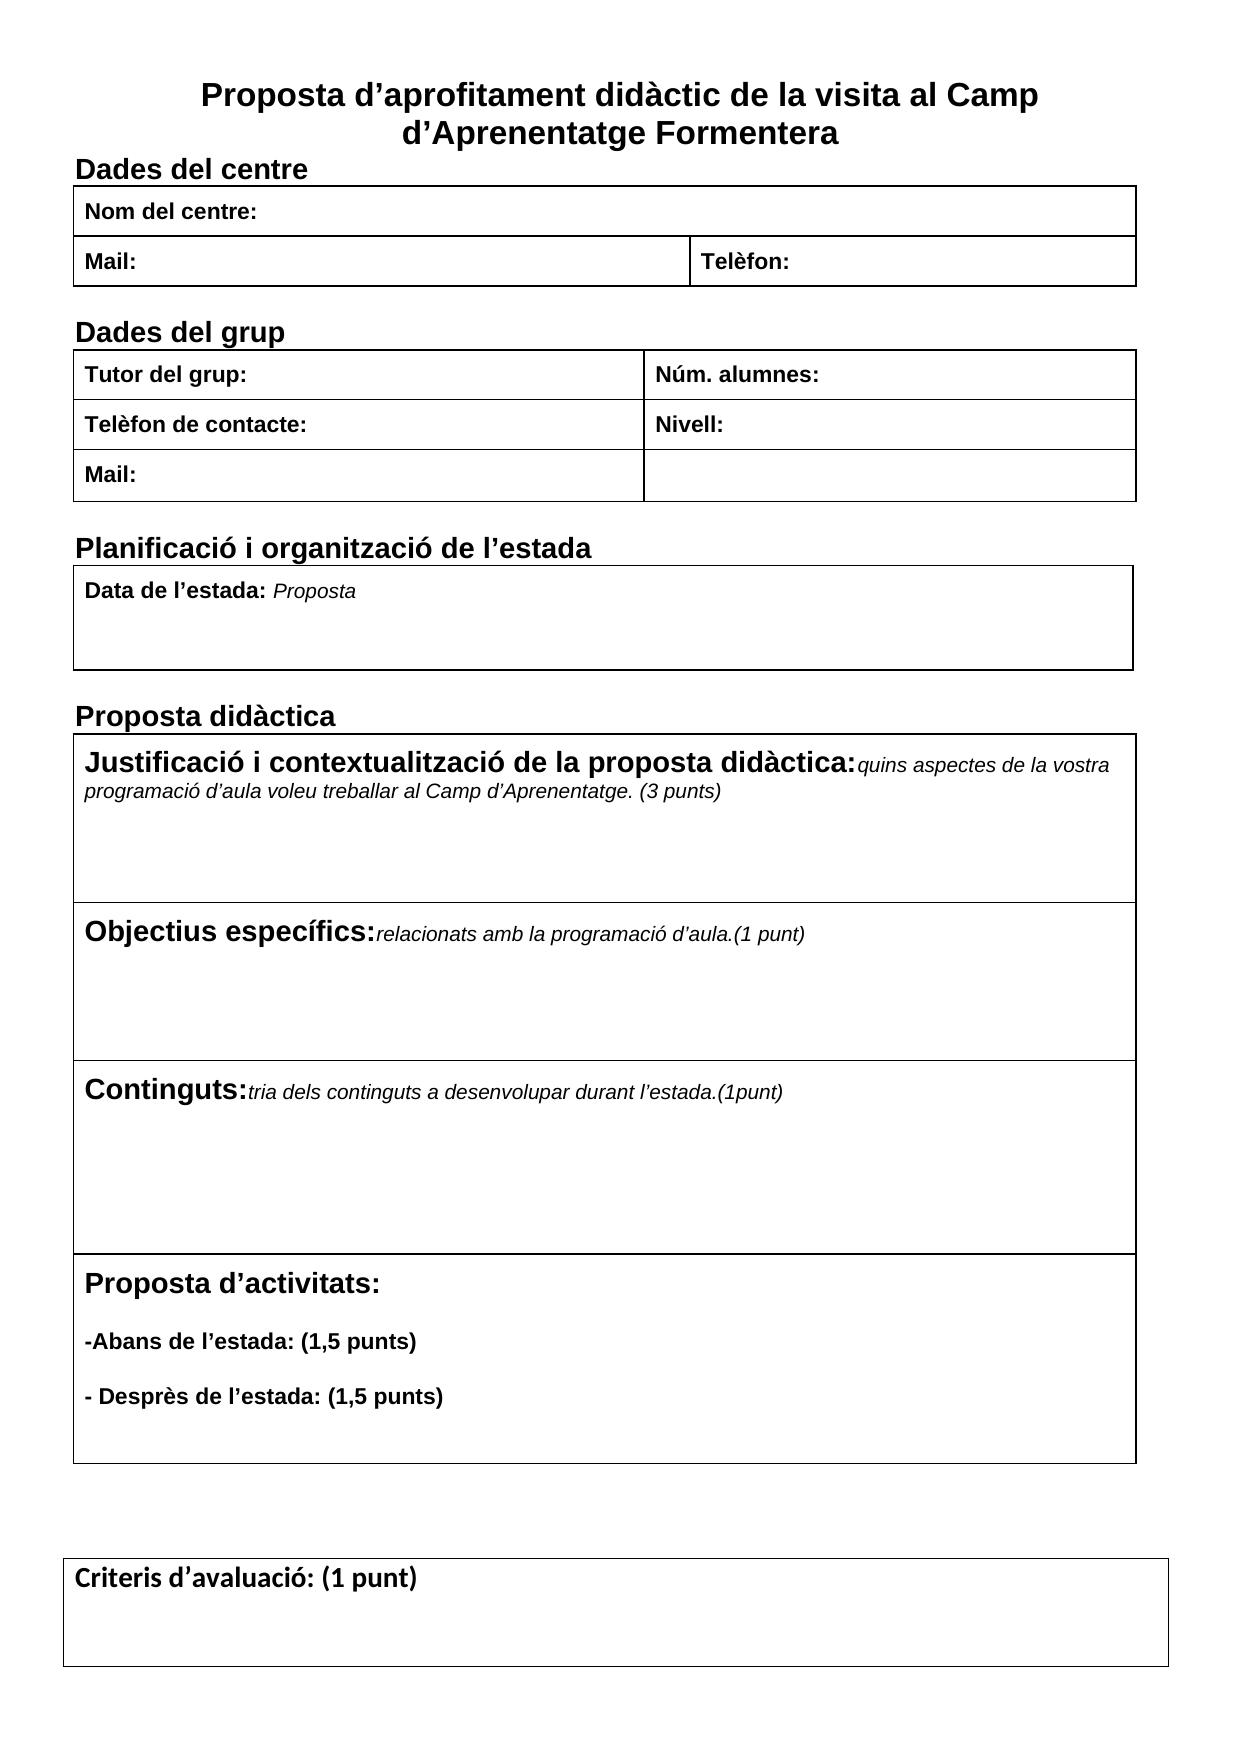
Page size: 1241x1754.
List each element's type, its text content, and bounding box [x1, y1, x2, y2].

table_header Tutor del grup: [74, 351, 643, 399]
table_cell Nivell: [645, 400, 1135, 448]
table_cell Telèfon de contacte: [74, 400, 643, 448]
text Dades del grup [75, 315, 1165, 349]
text Dades del centre [75, 152, 1165, 185]
table_cell Objectius específics:relacionats amb la programació d’aula.(1 punt) [74, 903, 1135, 1059]
table_header Data de l’estada: Proposta [74, 566, 1132, 669]
text Planificació i organització de l’estada [75, 531, 1165, 564]
table_cell [645, 450, 1135, 501]
table_cell Continguts:tria dels continguts a desenvolupar durant l’estada.(1punt) [74, 1061, 1135, 1253]
table_header Criteris d’avaluació: (1 punt) [64, 1559, 1168, 1666]
table_header Núm. alumnes: [645, 351, 1135, 399]
table_cell Mail: [74, 450, 643, 501]
table_header Justificació i contextualització de la proposta didàctica:quins aspectes de la vostra programació d’aula voleu treballar al Camp d’Aprenentatge. (3 punts) [74, 735, 1135, 902]
text Proposta d’aprofitament didàctic de la visita al Camp d’Aprenentatge Formentera [75, 75, 1165, 152]
table_cell Proposta d’activitats: -Abans de l’estada: (1,5 punts) - Desprès de l’estada: (1,5 punts) [74, 1255, 1135, 1463]
table_cell Mail: [74, 237, 689, 285]
text Proposta didàctica [75, 699, 1165, 733]
table_header Nom del centre: [74, 187, 1135, 235]
table_cell Telèfon: [691, 237, 1135, 285]
